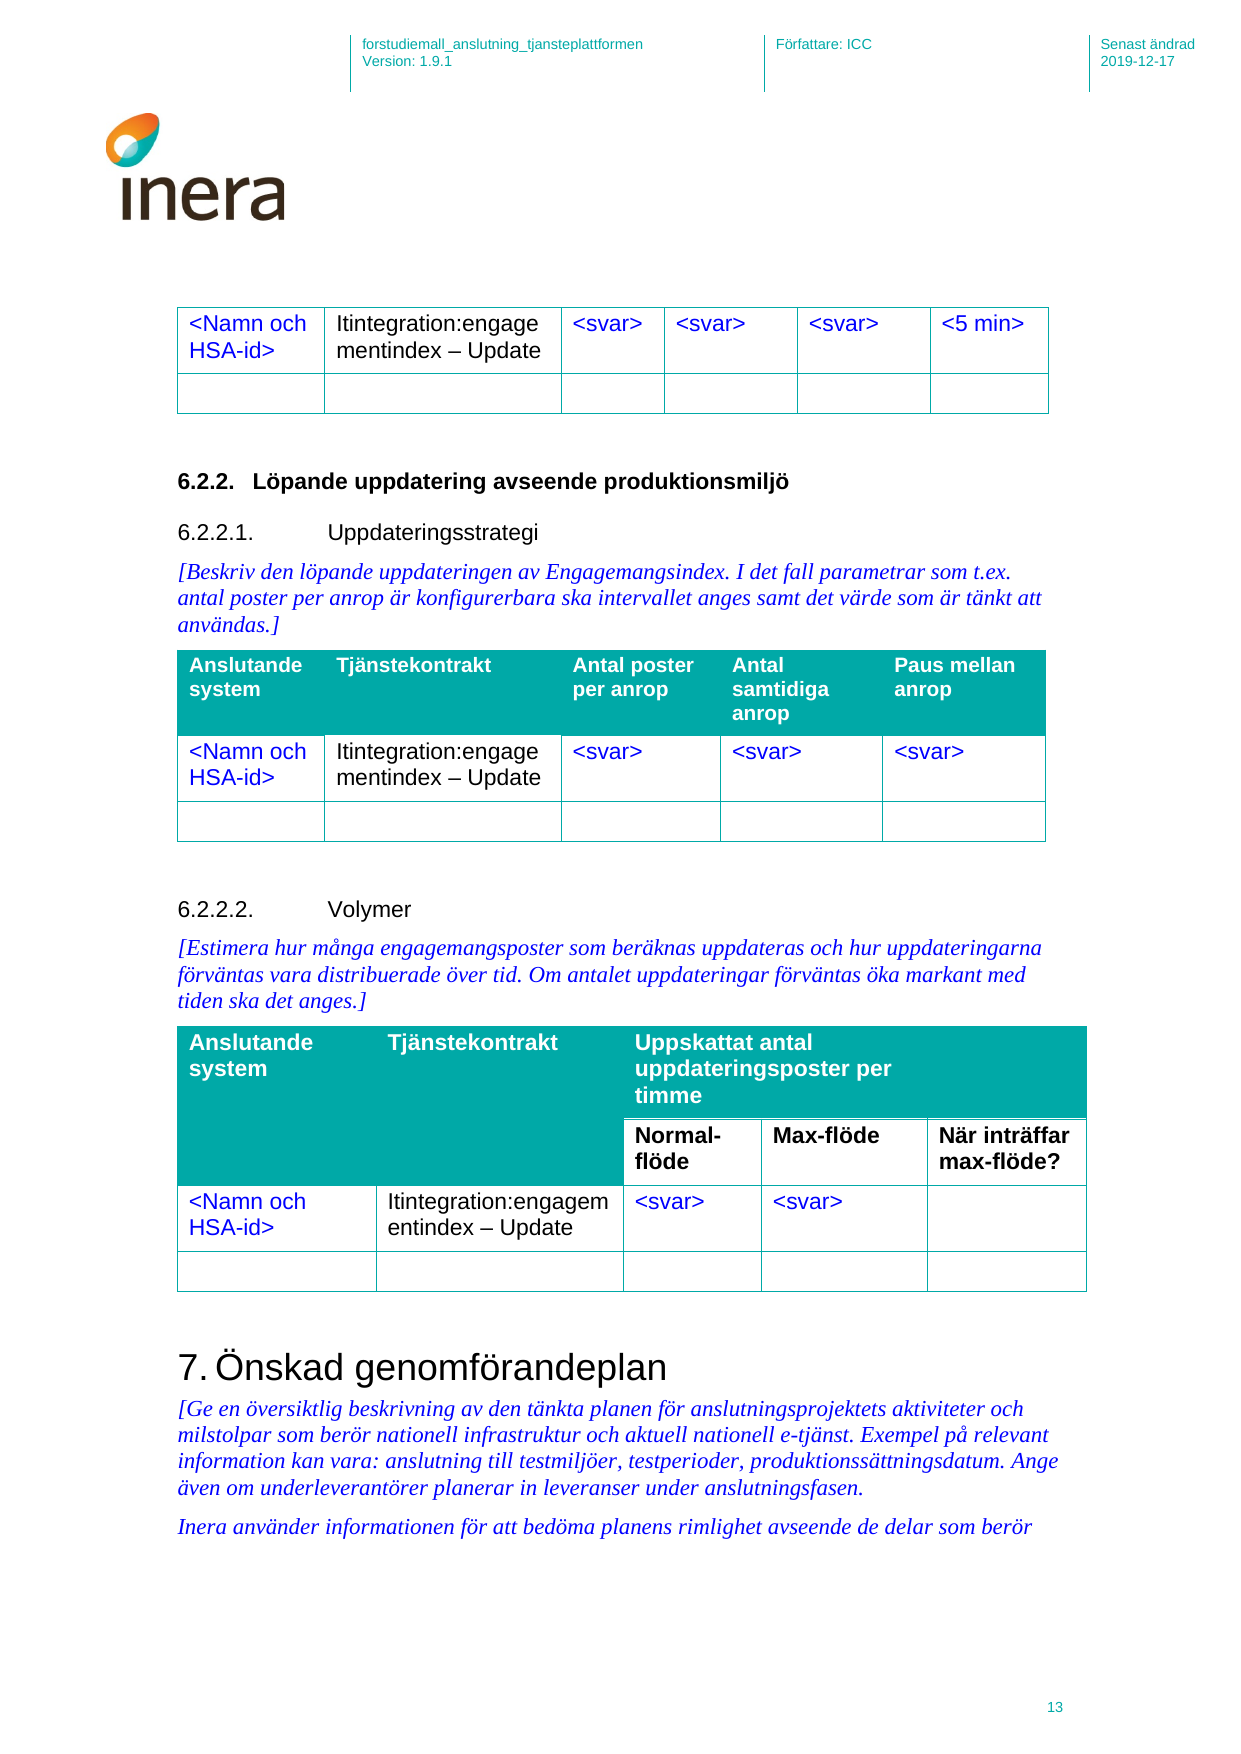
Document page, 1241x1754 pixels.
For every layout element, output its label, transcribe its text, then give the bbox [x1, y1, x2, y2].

table_cell [762, 1252, 927, 1291]
table_cell <svar> [624, 1186, 761, 1251]
table_cell <5 min> [931, 308, 1048, 373]
table_cell <svar> [721, 736, 882, 801]
table_header [928, 1027, 1086, 1118]
table_cell Itintegration:engagementindex – Update [325, 735, 561, 801]
table_cell [883, 802, 1045, 841]
table_header Uppskattat antal uppdateringsposter per timme [624, 1027, 927, 1118]
table_cell [562, 374, 664, 413]
table_header Anslutande system [178, 651, 325, 735]
table_cell När inträffar max-flöde? [928, 1120, 1086, 1185]
table_cell <svar> [883, 736, 1045, 801]
table_cell [178, 374, 324, 413]
table_cell [562, 802, 720, 841]
table_header Antal samtidiga anrop [721, 651, 882, 735]
table_header Tjänstekontrakt [325, 650, 561, 735]
table_header Antal poster per anrop [561, 651, 720, 735]
table_cell [325, 802, 561, 841]
table_cell [178, 1252, 376, 1291]
table_cell <Namn och HSA-id> [178, 308, 324, 373]
text [Estimera hur många engagemangsposter som beräknas uppdateras och hur uppdateringarna förväntas vara distribuerade över tid. Om antalet uppdateringar förväntas öka markant med tiden ska det anges.] [177, 934, 1063, 1013]
table_cell [931, 374, 1048, 413]
table_cell Max-flöde [762, 1120, 927, 1185]
subtitle Önskad genomförandeplan [177, 1345, 1063, 1388]
table_cell [178, 802, 324, 841]
text [Beskriv den löpande uppdateringen av Engagemangsindex. I det fall parametrar som t.ex. antal poster per anrop är konfigurerbara ska intervallet anges samt det värde som är tänkt att användas.] [177, 558, 1063, 637]
table_cell <Namn och HSA-id> [178, 736, 324, 801]
table_cell <svar> [562, 736, 720, 801]
table_cell [624, 1252, 761, 1291]
text Inera använder informationen för att bedöma planens rimlighet avseende de delar som berör Inera.] [177, 1513, 1063, 1539]
picture [106, 113, 285, 221]
table_cell Normal-flöde [624, 1120, 761, 1185]
table_cell [928, 1186, 1086, 1251]
table_cell <svar> [665, 308, 797, 373]
table_cell <Namn och HSA-id> [178, 1186, 376, 1251]
table_cell [798, 374, 930, 413]
table_cell [377, 1252, 623, 1291]
table_cell <svar> [798, 308, 930, 373]
text [Ge en översiktlig beskrivning av den tänkta planen för anslutningsprojektets aktiviteter och milstolpar som berör nationell infrastruktur och aktuell nationell e-tjänst. Exempel på relevant information kan vara: anslutning till testmiljöer, testperioder, produktionssättningsdatum. Ange även om underleverantörer planerar in leveranser under anslutningsfasen. [177, 1395, 1063, 1500]
table_cell [325, 374, 561, 413]
table_cell [665, 374, 797, 413]
table_cell <svar> [562, 308, 664, 373]
table_cell [928, 1252, 1086, 1291]
table_cell Itintegration:engagementindex – Update [377, 1186, 623, 1251]
table_cell <svar> [762, 1186, 927, 1251]
list Volymer [177, 896, 1063, 922]
table_header Paus mellan anrop [883, 651, 1045, 735]
table_cell Itintegration:engagementindex – Update [325, 308, 561, 373]
table_header Anslutande system [178, 1027, 376, 1185]
subtitle Löpande uppdatering avseende produktionsmiljö [177, 468, 1063, 494]
list Uppdateringsstrategi [177, 519, 1063, 545]
table_header Tjänstekontrakt [377, 1027, 623, 1185]
table_cell [721, 802, 882, 841]
